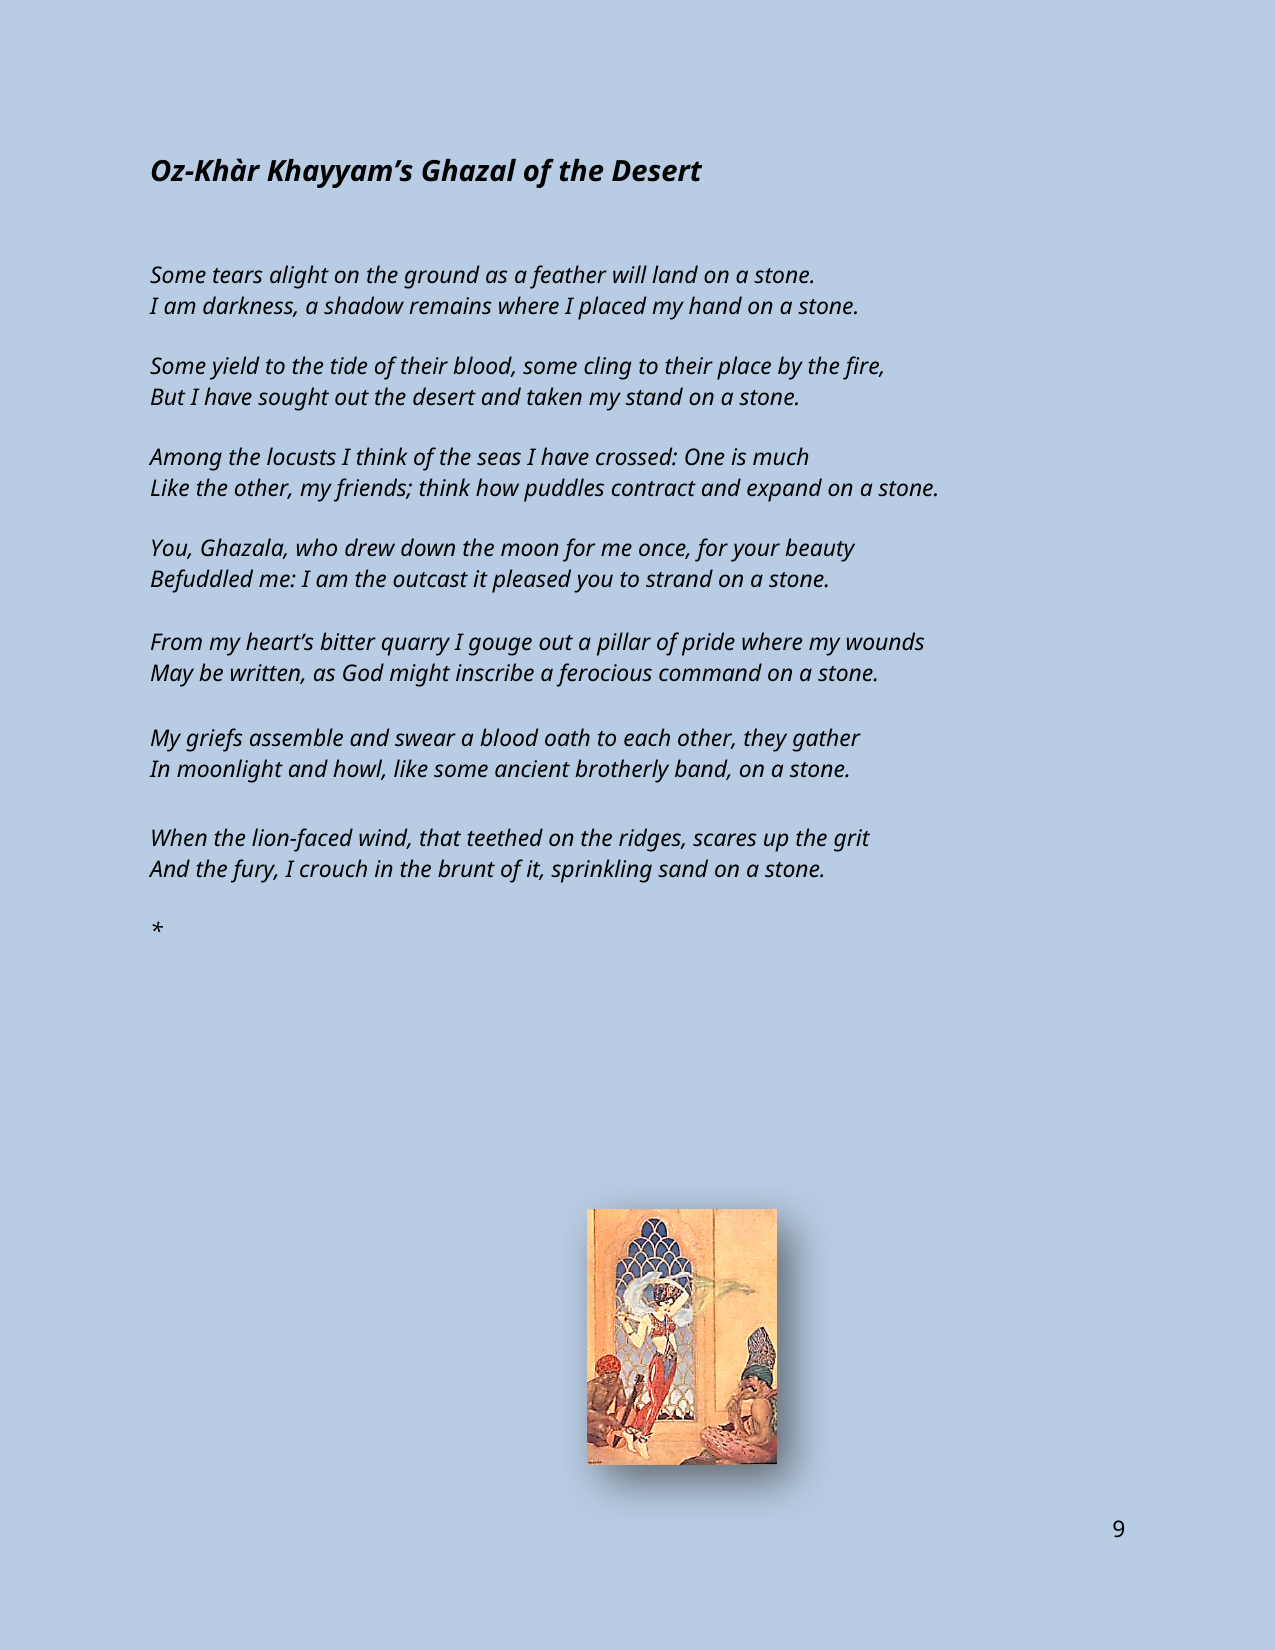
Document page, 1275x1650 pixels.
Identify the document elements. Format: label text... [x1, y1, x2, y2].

text From my heart’s bitter quarry I gouge out a pillar of pride where my wounds [150, 626, 1256, 657]
text When the lion-faced wind, that teethed on the ridges, scares up the grit [150, 822, 1256, 853]
text Some tears alight on the ground as a feather will land on a stone. [150, 259, 1256, 290]
text Oz-Khàr Khayyam’s Ghazal of the Desert [150, 150, 1125, 190]
text * [150, 915, 1256, 947]
text Like the other, my friends; think how puddles contract and expand on a stone. [150, 472, 1256, 503]
text Befuddled me: I am the outcast it pleased you to strand on a stone. [150, 563, 1256, 594]
text Among the locusts I think of the seas I have crossed: One is much [150, 441, 1256, 472]
text My griefs assemble and swear a blood oath to each other, they gather [150, 722, 1256, 753]
text And the fury, I crouch in the brunt of it, sprinkling sand on a stone. [150, 853, 1256, 884]
text Some yield to the tide of their blood, some cling to their place by the fire, [150, 350, 1256, 381]
text But I have sought out the desert and taken my stand on a stone. [150, 381, 1256, 412]
picture [587, 1209, 777, 1465]
text May be written, as God might inscribe a ferocious command on a stone. [150, 657, 1256, 688]
text I am darkness, a shadow remains where I placed my hand on a stone. [150, 290, 1256, 322]
text In moonlight and howl, like some ancient brotherly band, on a stone. [150, 753, 1256, 785]
text You, Ghazala, who drew down the moon for me once, for your beauty [150, 532, 1256, 563]
